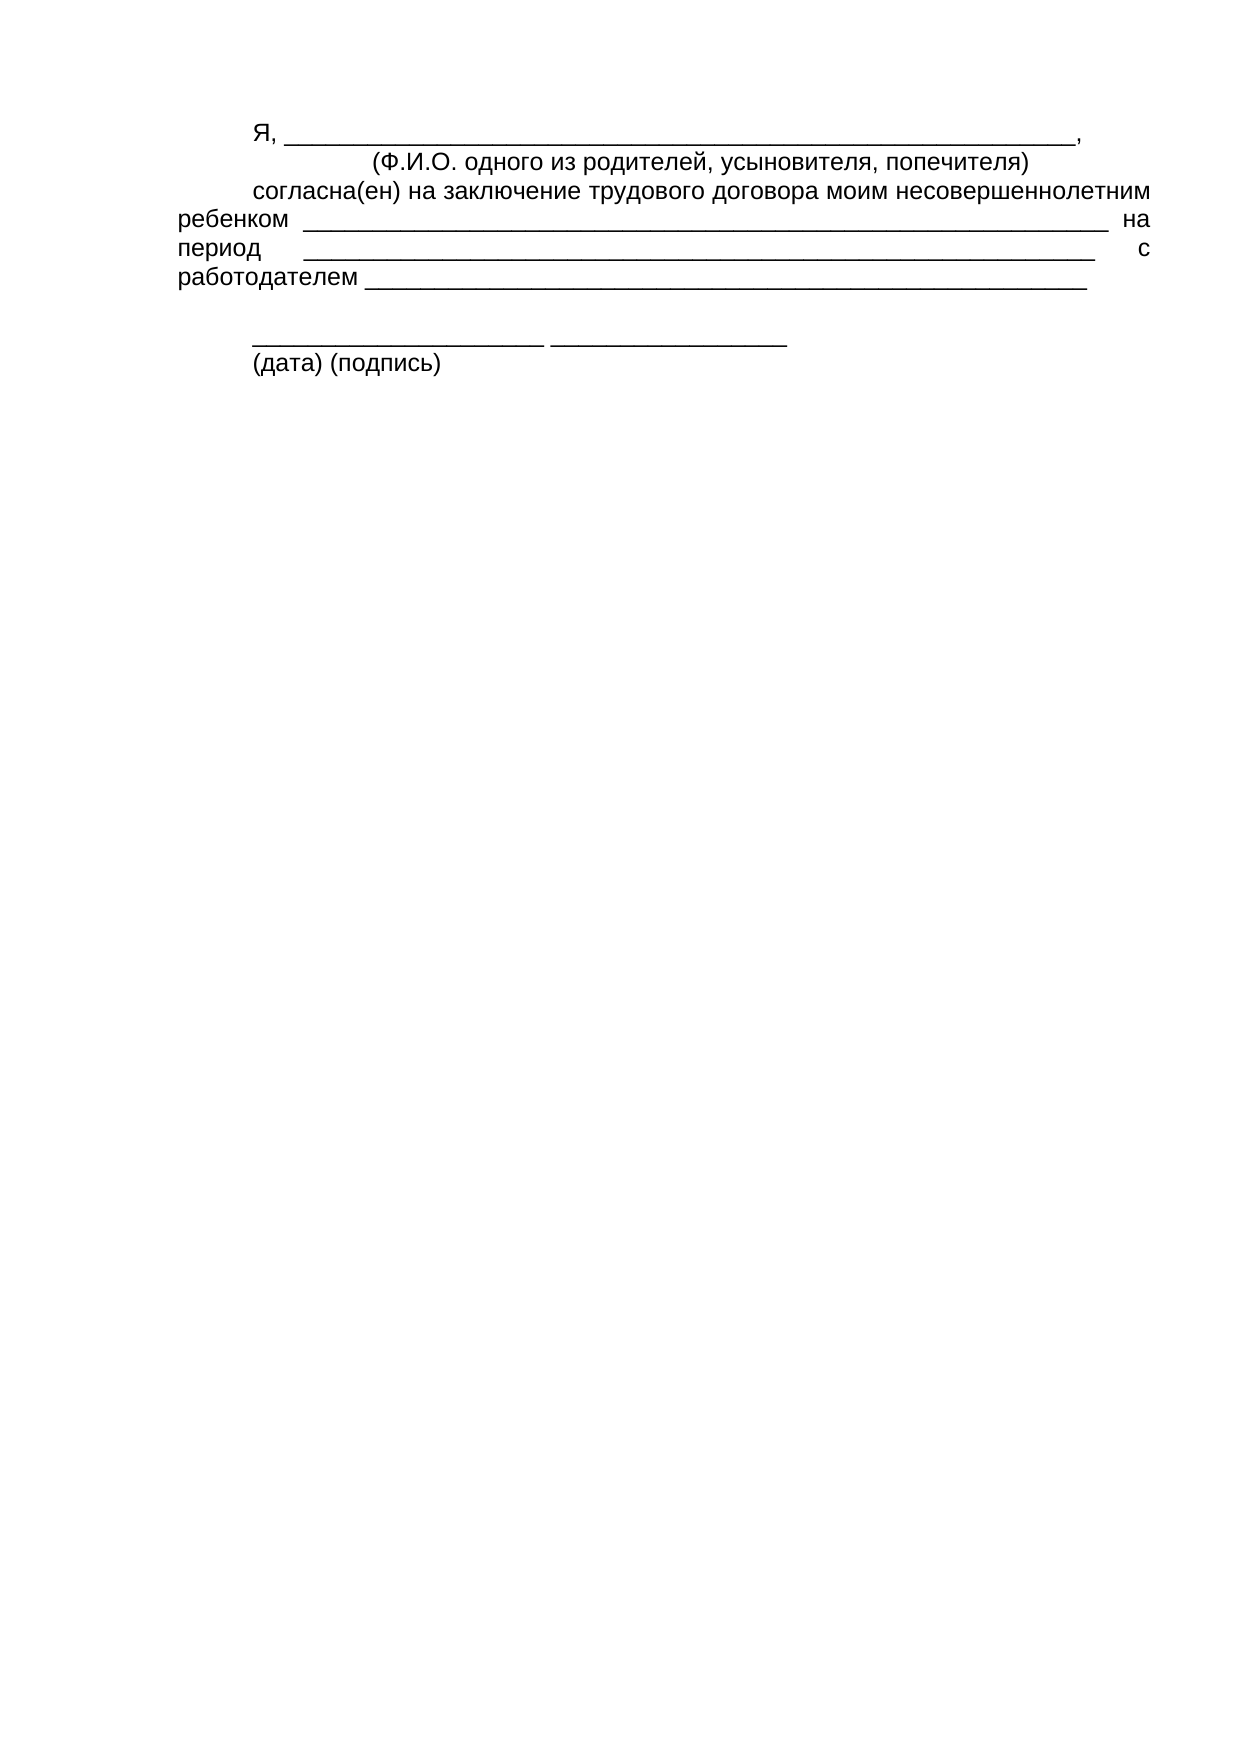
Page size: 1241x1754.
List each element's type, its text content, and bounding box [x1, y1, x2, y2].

text _____________________ _________________ [177, 319, 1152, 348]
text (дата) (подпись) [177, 348, 1152, 377]
text согласна(ен) на заключение трудового договора моим несовершеннолетним ребенком __________________________________________________________ на период _________________________________________________________ с работодателем ____________________________________________________ [177, 176, 1152, 291]
text Я, _________________________________________________________, [177, 118, 1152, 147]
text (Ф.И.О. одного из родителей, усыновителя, попечителя) [177, 147, 1152, 176]
